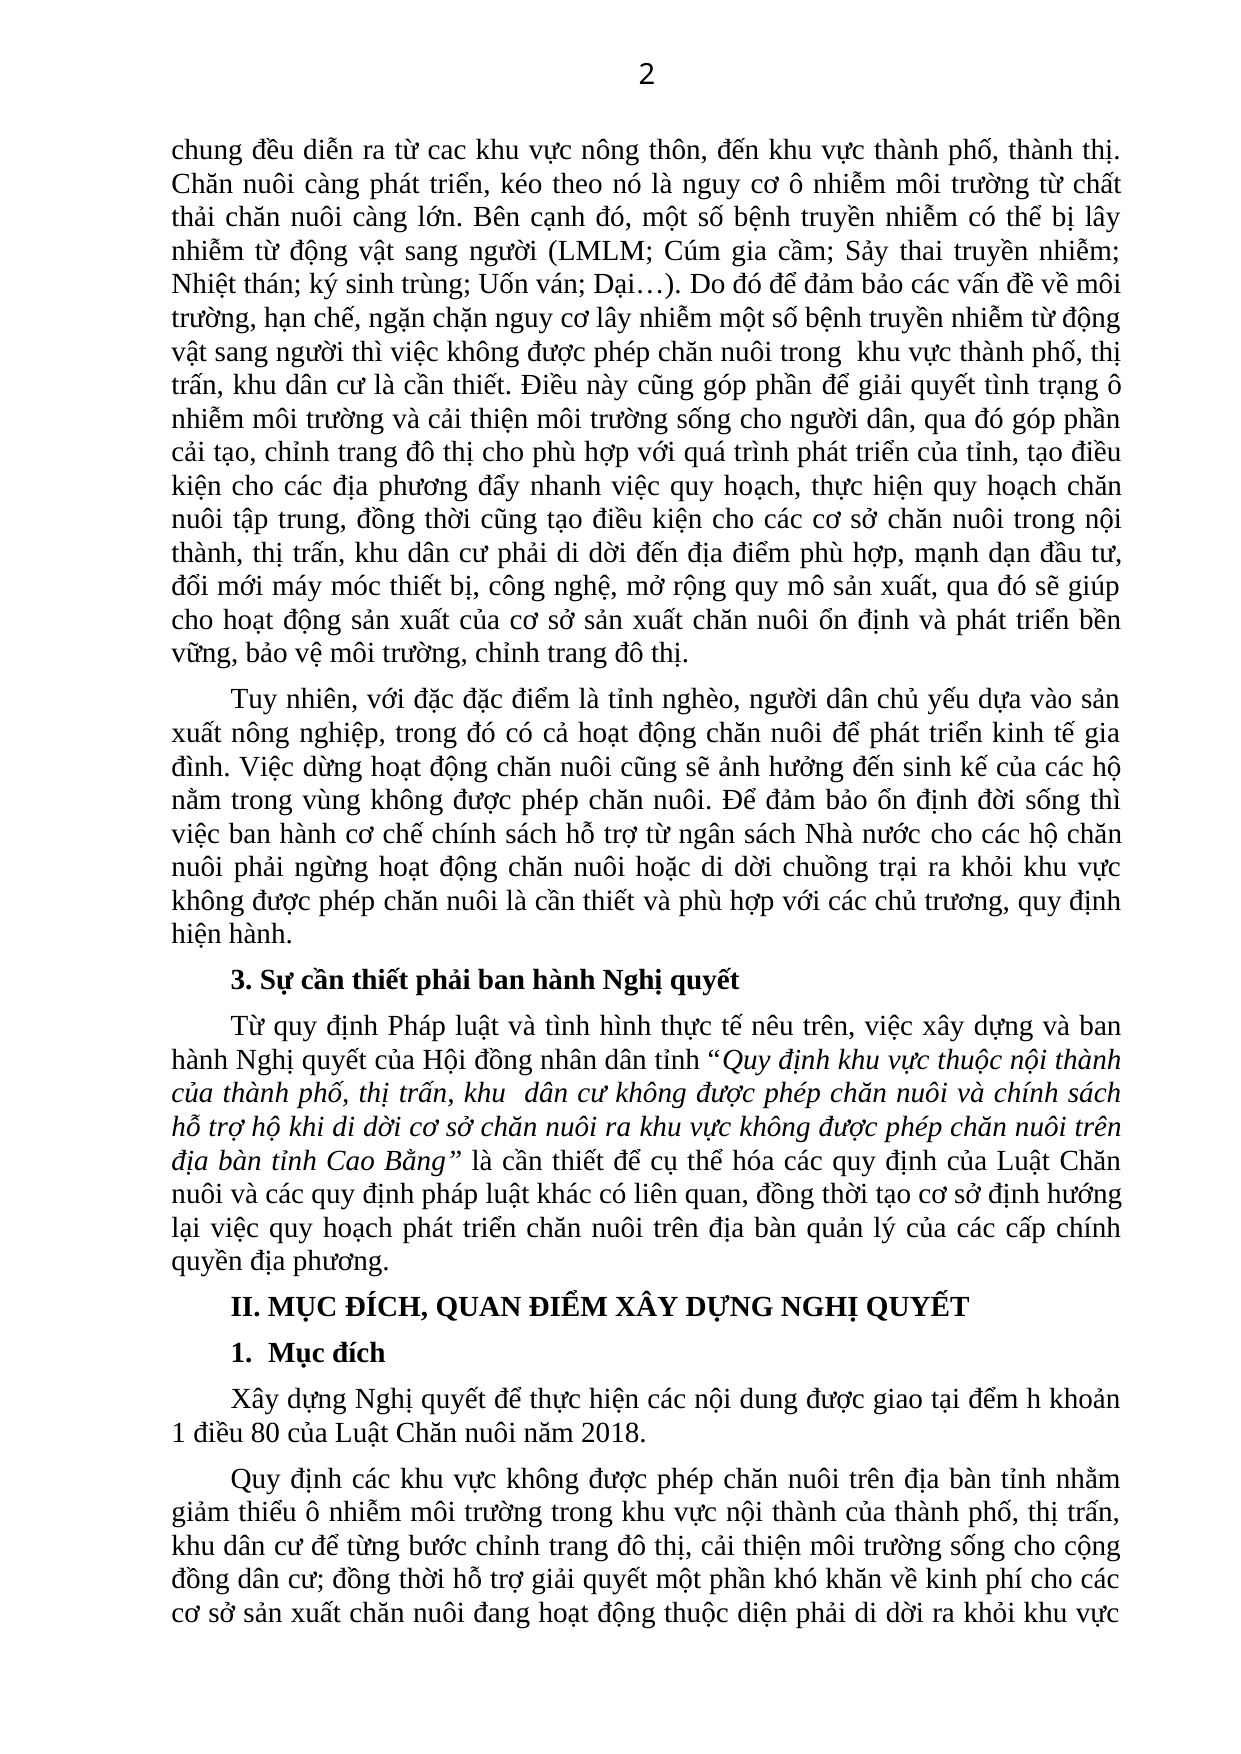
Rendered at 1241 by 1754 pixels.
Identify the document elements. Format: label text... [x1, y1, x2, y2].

text Từ quy định Pháp luật và tình hình thực tế nêu trên, việc xây dựng và ban hành Nghị quyết của Hội đồng nhân dân tỉnh “Quy định khu vực thuộc nội thành của thành phố, thị trấn, khu dân cư không được phép chăn nuôi và chính sách hỗ trợ hộ khi di dời cơ sở chăn nuôi ra khu vực không được phép chăn nuôi trên địa bàn tỉnh Cao Bằng” là cần thiết để cụ thể hóa các quy định của Luật Chăn nuôi và các quy định pháp luật khác có liên quan, đồng thời tạo cơ sở định hướng lại việc quy hoạch phát triển chăn nuôi trên địa bàn quản lý của các cấp chính quyền địa phương. [171, 1008, 1122, 1277]
text Tuy nhiên, với đặc đặc điểm là tỉnh nghèo, người dân chủ yếu dựa vào sản xuất nông nghiệp, trong đó có cả hoạt động chăn nuôi để phát triển kinh tế gia đình. Việc dừng hoạt động chăn nuôi cũng sẽ ảnh hưởng đến sinh kế của các hộ nằm trong vùng không được phép chăn nuôi. Để đảm bảo ổn định đời sống thì việc ban hành cơ chế chính sách hỗ trợ từ ngân sách Nhà nước cho các hộ chăn nuôi phải ngừng hoạt động chăn nuôi hoặc di dời chuồng trại ra khỏi khu vực không được phép chăn nuôi là cần thiết và phù hợp với các chủ trương, quy định hiện hành. [171, 682, 1122, 950]
text II. MỤC ĐÍCH, QUAN ĐIỂM XÂY DỰNG NGHỊ QUYẾT [171, 1289, 1122, 1323]
text Xây dựng Nghị quyết để thực hiện các nội dung được giao tại đểm h khoản 1 điều 80 của Luật Chăn nuôi năm 2018. [171, 1381, 1122, 1448]
text 3. Sự cần thiết phải ban hành Nghị quyết [171, 962, 1122, 996]
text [171, 1461, 1122, 1629]
list Mục đích [230, 1335, 1122, 1369]
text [171, 132, 1122, 669]
